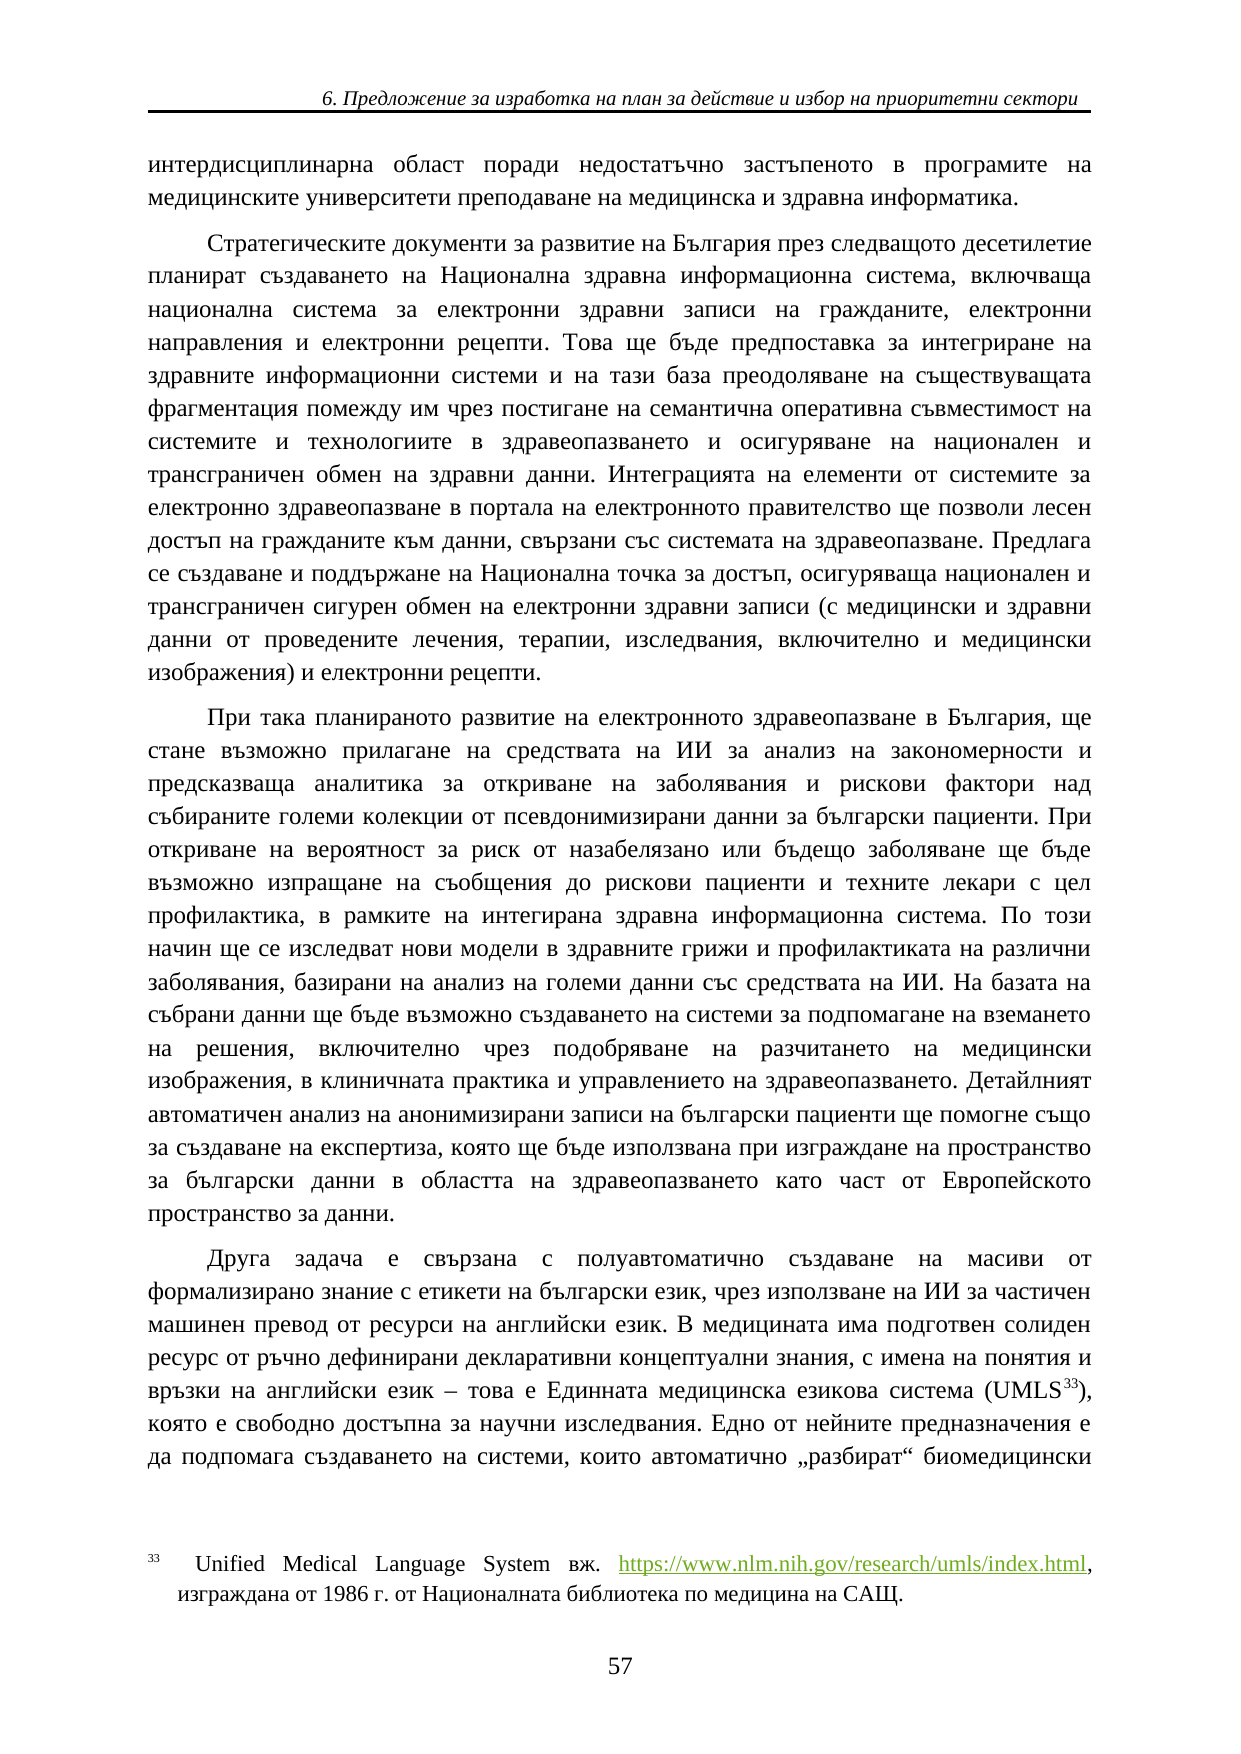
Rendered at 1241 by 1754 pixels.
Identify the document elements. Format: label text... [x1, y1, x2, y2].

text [148, 1243, 1092, 1470]
text Стратегическите документи за развитие на България през следващото десетилетие планират създаването на Национална здравна информационна система, включваща национална система за електронни здравни записи на гражданите, електронни направления и електронни рецепти. Това ще бъде предпоставка за интегриране на здравните информационни системи и на тази база преодоляване на съществуващата фрагментация помежду им чрез постигане на семантична оперативна съвместимост на системите и технологиите в здравеопазването и осигуряване на национален и трансграничен обмен на здравни данни. Интеграцията на елементи от системите за електронно здравеопазване в портала на електронното правителство ще позволи лесен достъп на гражданите към данни, свързани със системата на здравеопазване. Предлага се създаване и поддържане на Национална точка за достъп, осигуряваща национален и трансграничен сигурен обмен на електронни здравни записи (с медицински и здравни данни от проведените лечения, терапии, изследвания, включително и медицински изображения) и електронни рецепти. [148, 228, 1092, 686]
text При така планираното развитие на електронното здравеопазване в България, ще стане възможно прилагане на средствата на ИИ за анализ на закономерности и предсказваща аналитика за откриване на заболявания и рискови фактори над събираните големи колекции от псевдонимизирани данни за български пациенти. При откриване на вероятност за риск от назабелязано или бъдещо заболяване ще бъде възможно изпращане на съобщения до рискови пациенти и техните лекари с цел профилактика, в рамките на интегирана здравна информационна система. По този начин ще се изследват нови модели в здравните грижи и профилактиката на различни заболявания, базирани на анализ на големи данни със средствата на ИИ. На базата на събрани данни ще бъде възможно създаването на системи за подпомагане на вземането на решения, включително чрез подобряване на разчитането на медицински изображения, в клиничната практика и управлението на здравеопазването. Детайлният автоматичен анализ на анонимизирани записи на български пациенти ще помогне също за създаване на експертиза, която ще бъде използвана при изграждане на пространство за български данни в областта на здравеопазването като част от Европейското пространство за данни. [148, 702, 1092, 1226]
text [148, 149, 1092, 211]
